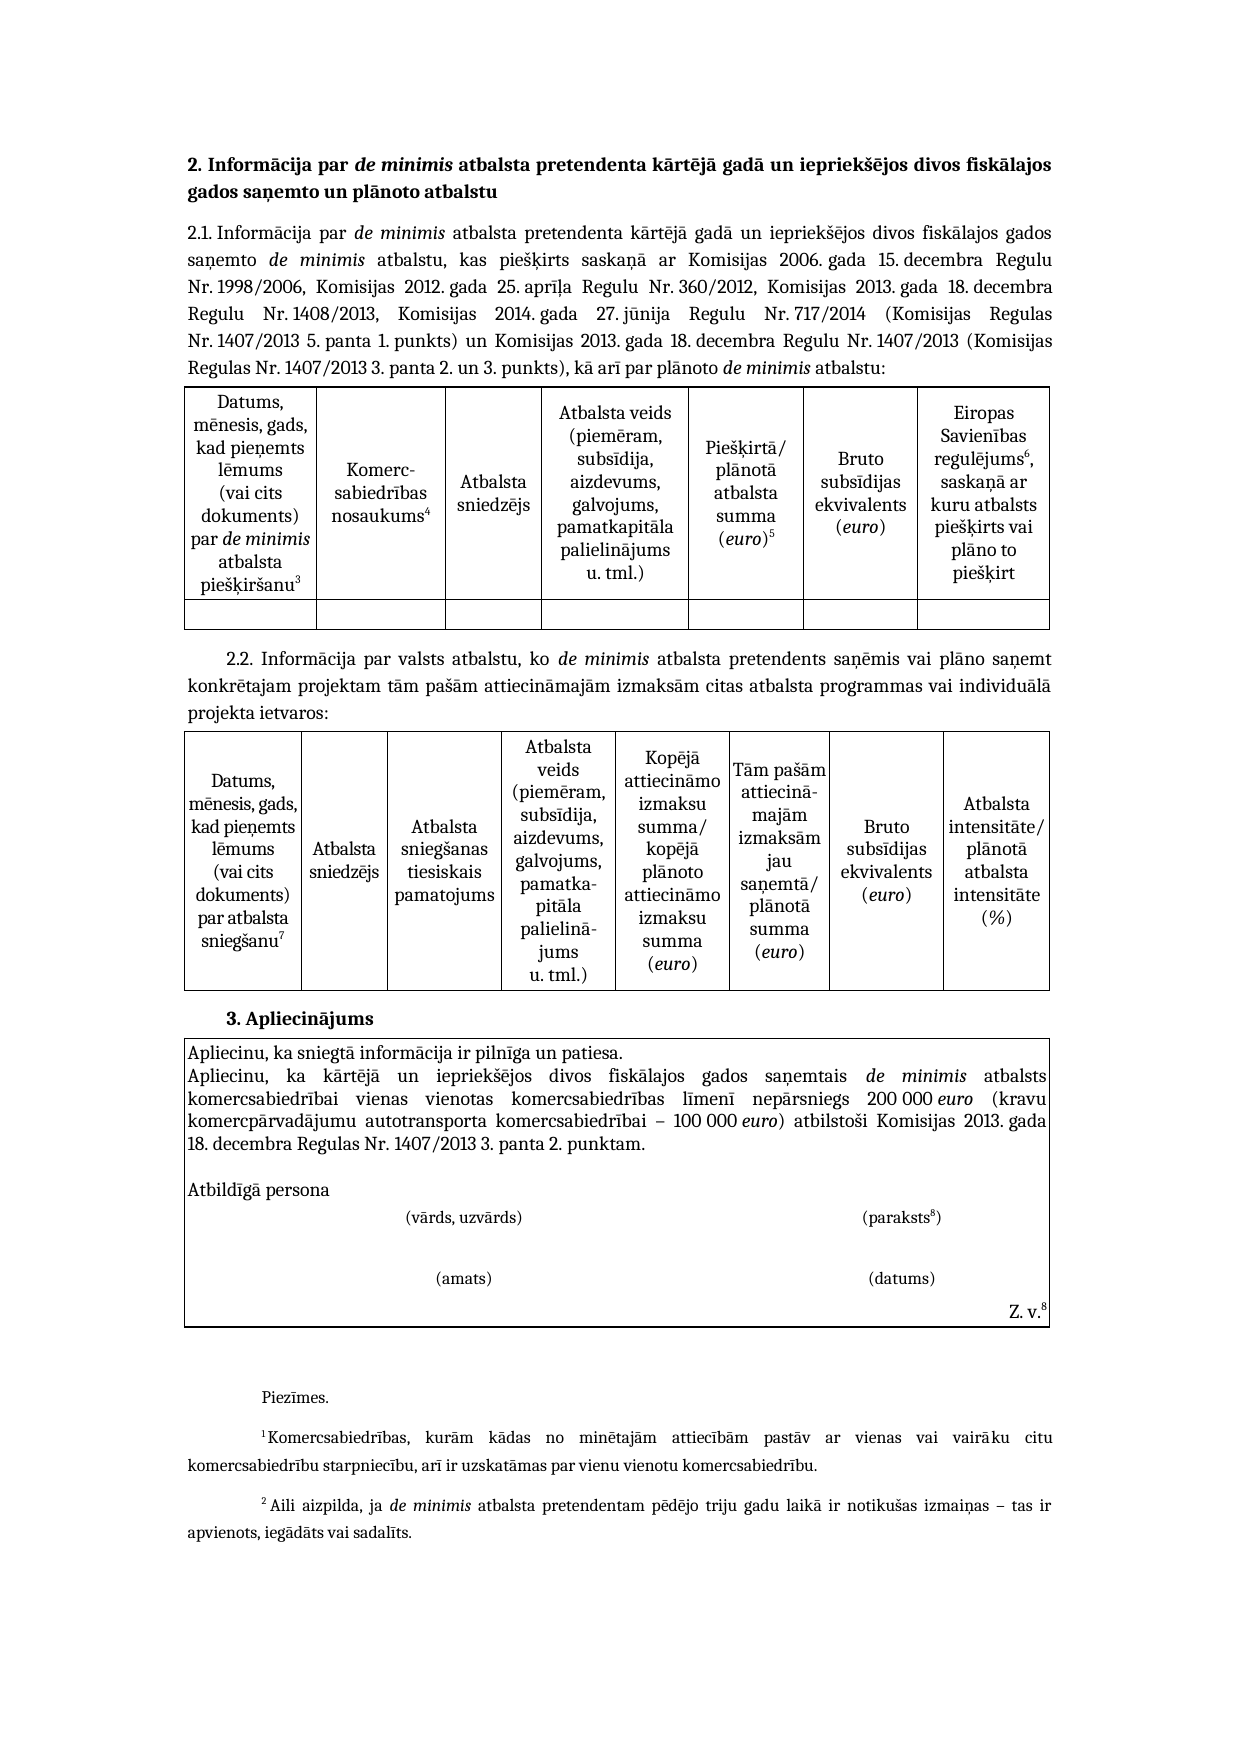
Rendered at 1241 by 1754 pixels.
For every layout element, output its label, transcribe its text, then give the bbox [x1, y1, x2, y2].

table_header Atbalsta sniegšanas tiesiskais pamatojums [388, 732, 501, 989]
table_header Kopējā attiecināmo izmaksu summa/ kopējā plānoto attiecināmo izmaksu summa (euro) [616, 732, 729, 989]
text 1 Komercsabiedrības, kurām kādas no minētajām attiecībām pastāv ar vienas vai vairāku citu komercsabiedrību starpniecību, arī ir uzskatāmas par vienu vienotu komercsabiedrību. [187, 1422, 1053, 1476]
table_cell [542, 600, 688, 629]
table_cell [918, 600, 1049, 629]
table_cell [446, 600, 541, 629]
text 3. Apliecinājums [187, 1004, 1053, 1031]
table_header Bruto subsīdijas ekvivalents (euro) [830, 732, 943, 989]
text 2 Aili aizpilda, ja de minimis atbalsta pretendentam pēdējo triju gadu laikā ir notikušas izmaiņas – tas ir apvienots, iegādāts vai sadalīts. [187, 1490, 1053, 1544]
table_header Bruto subsīdijas ekvivalents (euro) [804, 388, 917, 599]
table_header Atbalsta intensitāte/ plānotā atbalsta intensitāte (%) [944, 732, 1049, 989]
text 2.2. Informācija par valsts atbalstu, ko de minimis atbalsta pretendents saņēmis vai plāno saņemt konkrētajam projektam tām pašām attiecināmajām izmaksām citas atbalsta programmas vai individuālā projekta ietvaros: [187, 644, 1053, 725]
table_header Eiropas Savienības regulējums6, saskaņā ar kuru atbalsts piešķirts vai plāno to piešķirt [918, 388, 1049, 599]
table_header Datums, mēnesis, gads, kad pieņemts lēmums (vai cits dokuments) par de minimis atbalsta piešķiršanu3 [185, 388, 316, 599]
table_header Atbalsta sniedzējs [446, 388, 541, 599]
table_cell [317, 600, 445, 629]
table_header Atbalsta veids (piemēram, subsīdija, aizdevums, galvojums, pamatkapitāla palielinājums u. tml.) [542, 388, 688, 599]
table_header Atbalsta sniedzējs [302, 732, 387, 989]
table_header Komerc-sabiedrības nosaukums4 [317, 388, 445, 599]
table_cell [185, 600, 316, 629]
table_header Apliecinu, ka sniegtā informācija ir pilnīga un patiesa. Apliecinu, ka kārtējā un iepriekšējos divos fiskālajos gados saņemtais de minimis atbalsts komercsabiedrībai vienas vienotas komercsabiedrības līmenī nepārsniegs 200 000 euro (kravu komercpārvadājumu autotransporta komercsabiedrībai – 100 000 euro) atbilstoši Komisijas 2013. gada 18. decembra Regulas Nr. 1407/2013 3. panta 2. punktam. Atbildīgā persona Z. v.8 [185, 1039, 1049, 1326]
text 2. Informācija par de minimis atbalsta pretendenta kārtējā gadā un iepriekšējos divos fiskālajos gados saņemto un plānoto atbalstu [187, 150, 1053, 204]
table_cell [804, 600, 917, 629]
table_header Piešķirtā/ plānotā atbalsta summa (euro)5 [689, 388, 803, 599]
text 2.1. Informācija par de minimis atbalsta pretendenta kārtējā gadā un iepriekšējos divos fiskālajos gados saņemto de minimis atbalstu, kas piešķirts saskaņā ar Komisijas 2006. gada 15. decembra Regulu Nr. 1998/2006, Komisijas 2012. gada 25. aprīļa Regulu Nr. 360/2012, Komisijas 2013. gada 18. decembra Regulu Nr. 1408/2013, Komisijas 2014. gada 27. jūnija Regulu Nr. 717/2014 (Komisijas Regulas Nr. 1407/2013 5. panta 1. punkts) un Komisijas 2013. gada 18. decembra Regulu Nr. 1407/2013 (Komisijas Regulas Nr. 1407/2013 3. panta 2. un 3. punkts), kā arī par plānoto de minimis atbalstu: [187, 218, 1053, 380]
text Piezīmes. [187, 1382, 1053, 1409]
table_header Atbalsta veids (piemēram, subsīdija, aizdevums, galvojums, pamatka-pitāla palielinā-jums u. tml.) [502, 732, 615, 989]
table_header Datums, mēnesis, gads, kad pieņemts lēmums (vai cits dokuments) par atbalsta sniegšanu7 [185, 732, 301, 989]
table_header Tām pašām attiecinā-majām izmaksām jau saņemtā/ plānotā summa (euro) [730, 732, 829, 989]
table_cell [689, 600, 803, 629]
